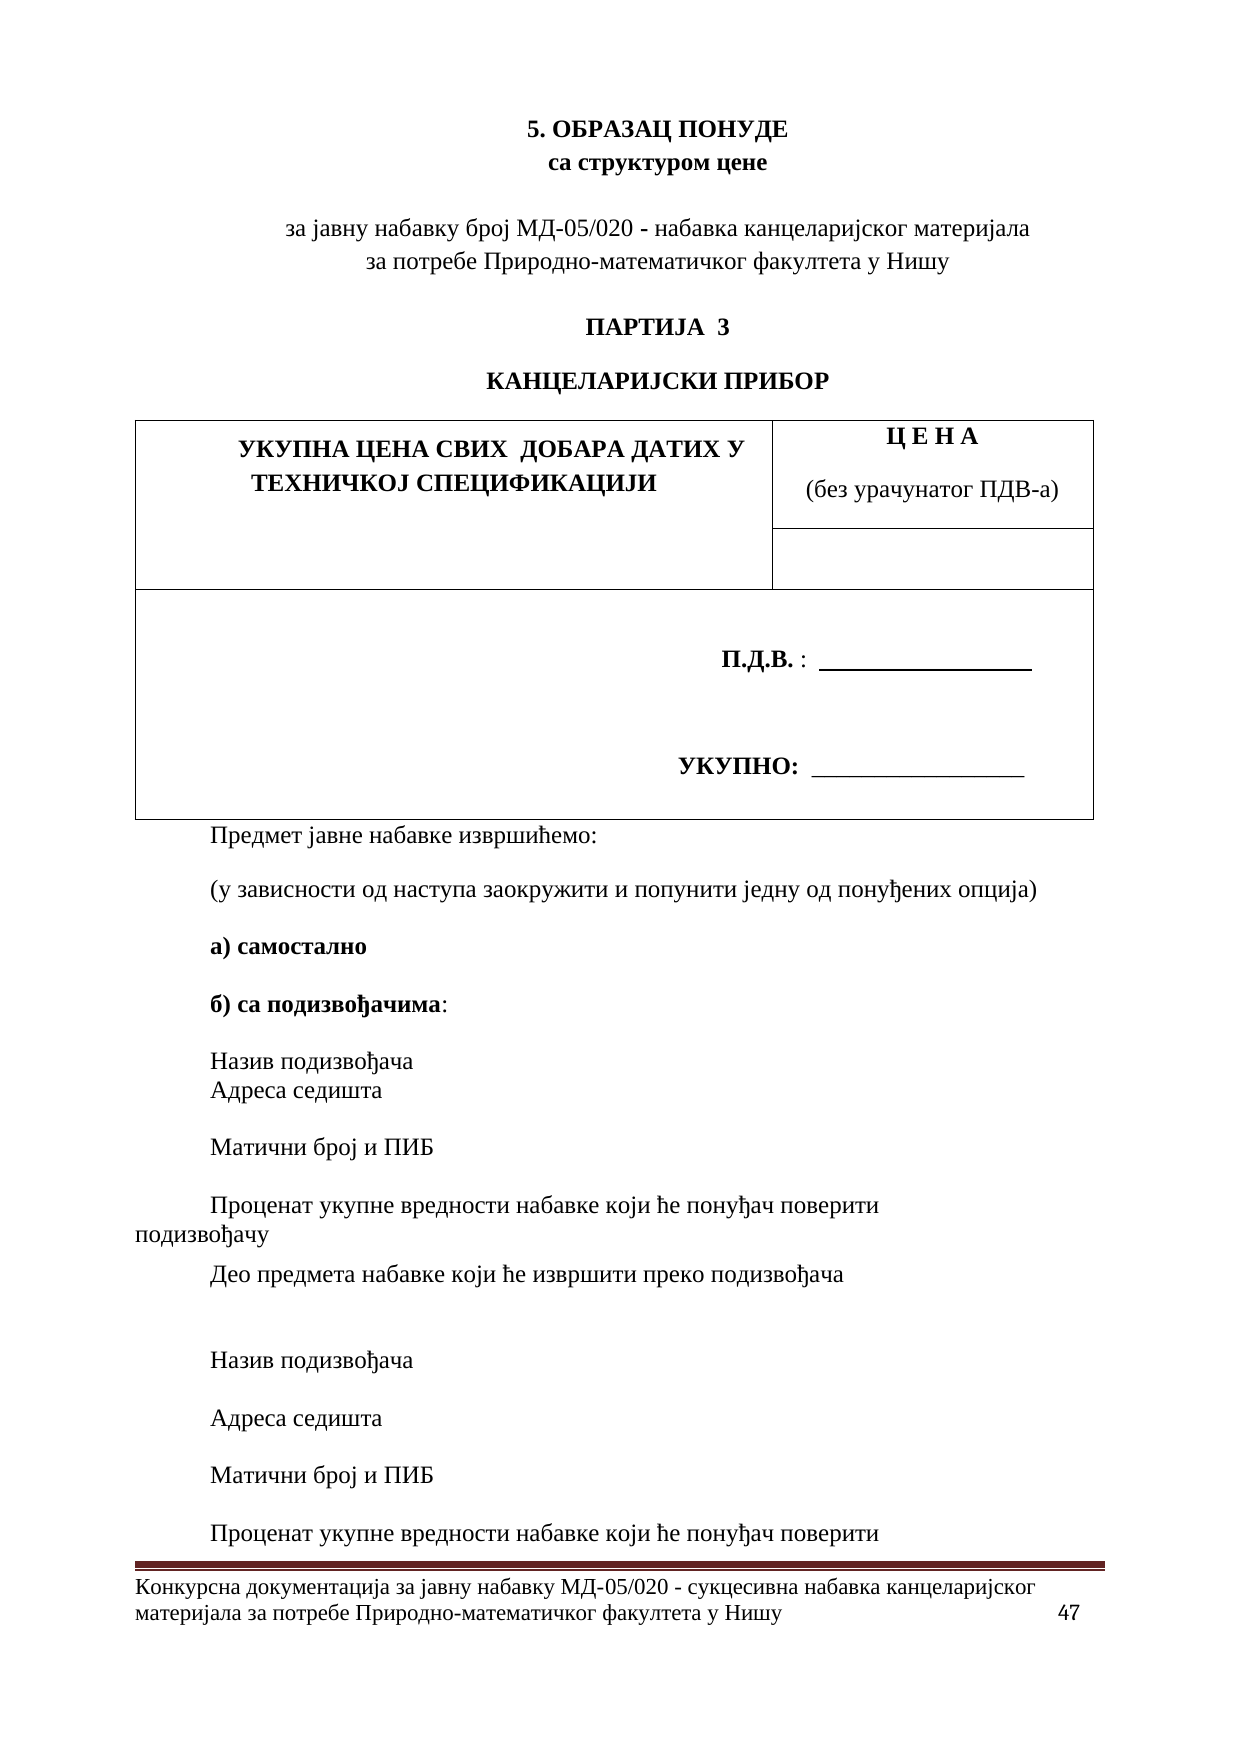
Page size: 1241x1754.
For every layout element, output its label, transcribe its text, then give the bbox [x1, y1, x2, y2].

text са структуром цене [135, 147, 1105, 176]
text а) самостално [135, 931, 1105, 960]
text ПАРТИЈА 3 [135, 312, 1105, 341]
text за јавну набавку број МД-05/020 - набавка канцеларијског материјала [135, 213, 1105, 242]
text за потребе Природно-математичког факултета у Нишу [135, 246, 1105, 275]
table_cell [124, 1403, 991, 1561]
text (у зависности од наступа заокружити и попунити једну од понуђених опција) [135, 874, 1105, 902]
text Предмет јавне набавке извршићемо: [135, 820, 1105, 848]
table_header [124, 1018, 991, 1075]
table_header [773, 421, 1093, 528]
text КАНЦЕЛАРИЈСКИ ПРИБОР [135, 366, 1105, 394]
text 5. ОБРАЗАЦ ПОНУДЕ [135, 114, 1105, 143]
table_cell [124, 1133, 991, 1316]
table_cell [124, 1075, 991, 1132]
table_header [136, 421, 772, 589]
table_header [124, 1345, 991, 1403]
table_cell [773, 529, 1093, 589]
text б) са подизвођачима: [135, 989, 1105, 1017]
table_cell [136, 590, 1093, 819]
